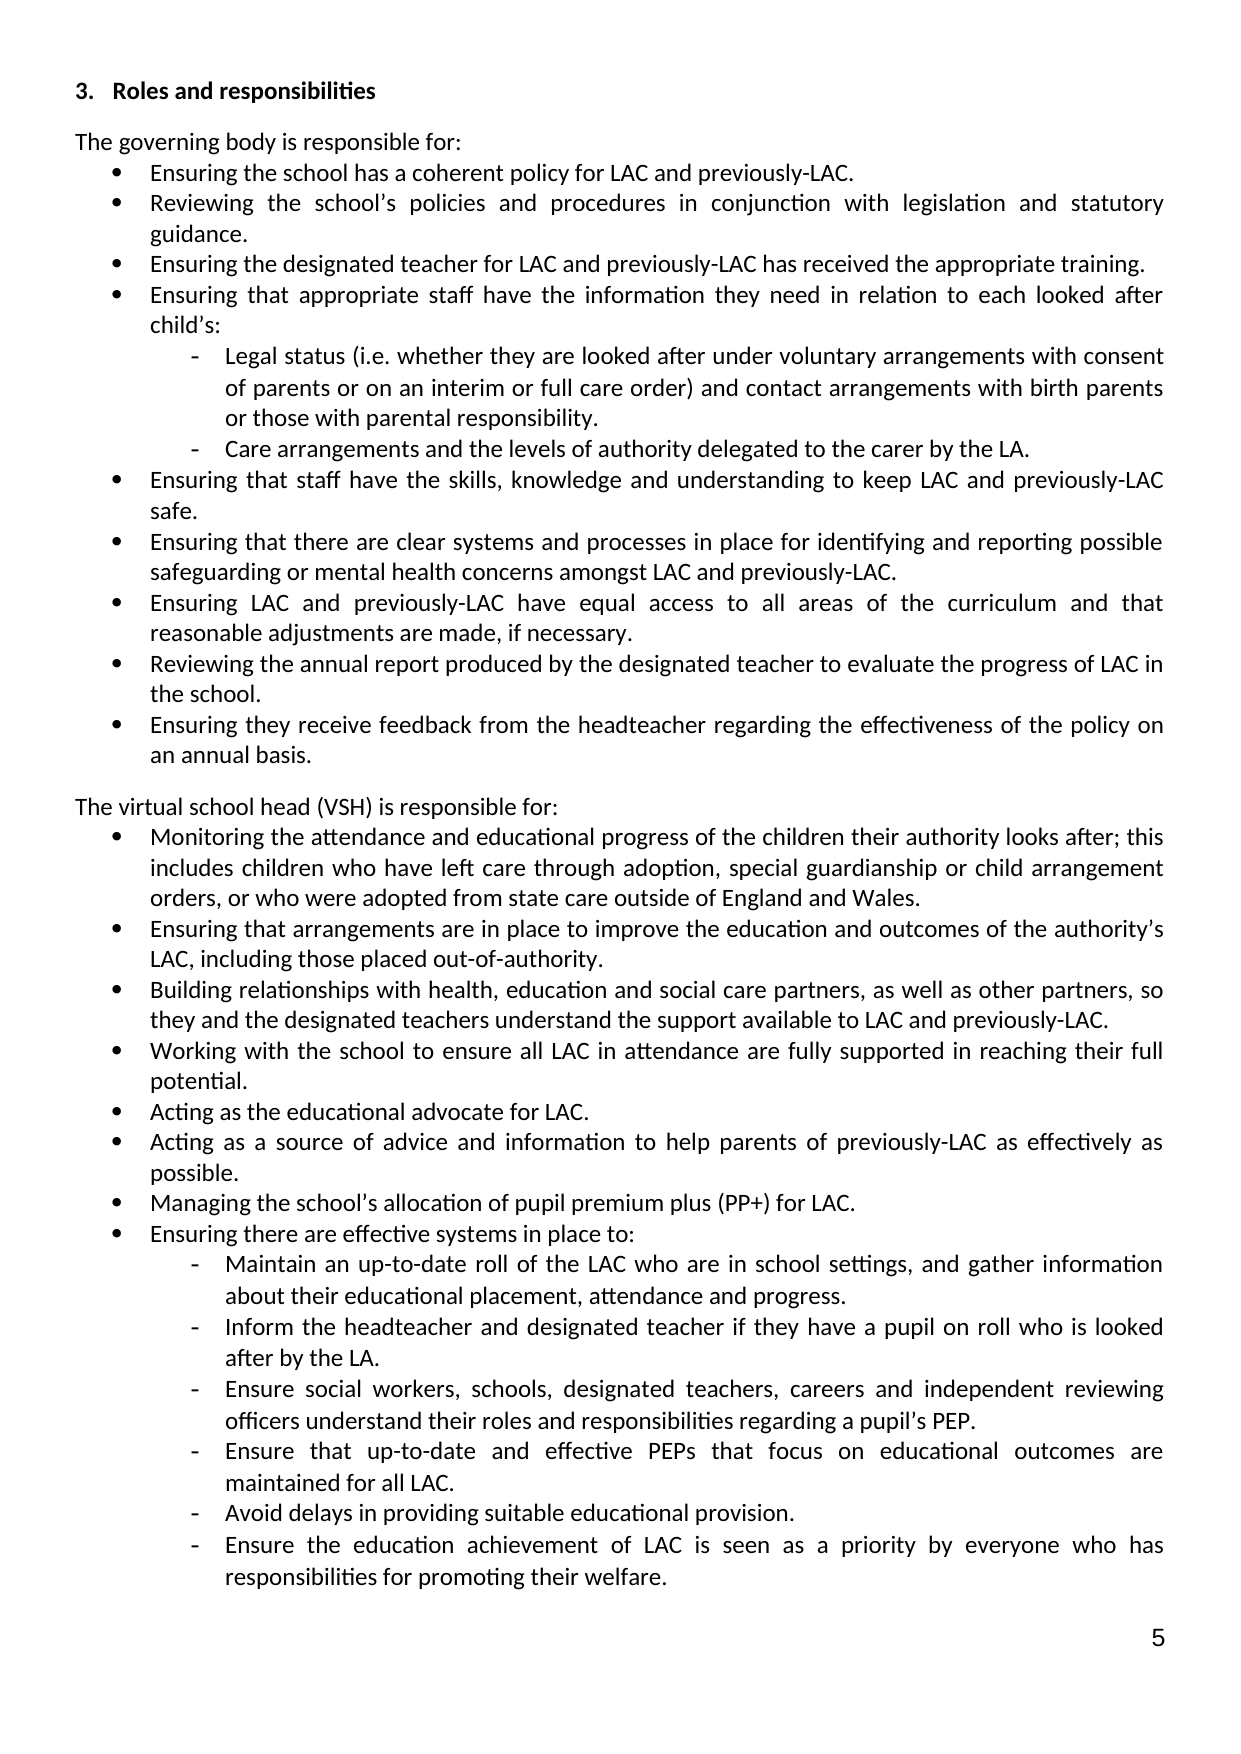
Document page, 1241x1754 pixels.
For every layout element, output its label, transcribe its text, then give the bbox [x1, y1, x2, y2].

text The governing body is responsible for: [75, 126, 1165, 157]
list Ensuring LAC and previously-LAC have equal access to all areas of the curriculum and that reasonable adjustments are made, if necessary. [112, 587, 1165, 648]
list Monitoring the attendance and educational progress of the children their authority looks after; this includes children who have left care through adoption, special guardianship or child arrangement orders, or who were adopted from state care outside of England and Wales. [112, 821, 1165, 913]
list Ensure the education achievement of LAC is seen as a priority by everyone who has responsibilities for promoting their welfare. [187, 1529, 1165, 1592]
list Acting as a source of advice and information to help parents of previously-LAC as effectively as possible. [112, 1126, 1165, 1187]
list Working with the school to ensure all LAC in attendance are fully supported in reaching their full potential. [112, 1035, 1165, 1096]
list Ensuring that there are clear systems and processes in place for identifying and reporting possible safeguarding or mental health concerns amongst LAC and previously-LAC. [112, 526, 1165, 587]
list Ensuring the school has a coherent policy for LAC and previously-LAC. [112, 157, 1165, 187]
list Care arrangements and the levels of authority delegated to the carer by the LA. [187, 433, 1165, 464]
list Acting as the educational advocate for LAC. [112, 1096, 1165, 1126]
list Building relationships with health, education and social care partners, as well as other partners, so they and the designated teachers understand the support available to LAC and previously-LAC. [112, 974, 1165, 1035]
list Inform the headteacher and designated teacher if they have a pupil on roll who is looked after by the LA. [187, 1311, 1165, 1373]
list Ensuring that appropriate staff have the information they need in relation to each looked after child’s: [112, 279, 1165, 340]
subtitle Roles and responsibilities [75, 75, 1165, 106]
list Reviewing the school’s policies and procedures in conjunction with legislation and statutory guidance. [112, 187, 1165, 248]
list Ensuring that arrangements are in place to improve the education and outcomes of the authority’s LAC, including those placed out-of-authority. [112, 913, 1165, 974]
list Ensure that up-to-date and effective PEPs that focus on educational outcomes are maintained for all LAC. [187, 1435, 1165, 1498]
list Legal status (i.e. whether they are looked after under voluntary arrangements with consent of parents or on an interim or full care order) and contact arrangements with birth parents or those with parental responsibility. [187, 340, 1165, 433]
list Managing the school’s allocation of pupil premium plus (PP+) for LAC. [112, 1187, 1165, 1218]
list Ensuring they receive feedback from the headteacher regarding the effectiveness of the policy on an annual basis. [112, 709, 1165, 770]
list Reviewing the annual report produced by the designated teacher to evaluate the progress of LAC in the school. [112, 648, 1165, 709]
list Avoid delays in providing suitable educational provision. [187, 1498, 1165, 1529]
text The virtual school head (VSH) is responsible for: [75, 791, 1165, 821]
list Ensure social workers, schools, designated teachers, careers and independent reviewing officers understand their roles and responsibilities regarding a pupil’s PEP. [187, 1373, 1165, 1435]
list Maintain an up-to-date roll of the LAC who are in school settings, and gather information about their educational placement, attendance and progress. [187, 1248, 1165, 1311]
list Ensuring there are effective systems in place to: [112, 1218, 1165, 1248]
list Ensuring the designated teacher for LAC and previously-LAC has received the appropriate training. [112, 248, 1165, 279]
list Ensuring that staff have the skills, knowledge and understanding to keep LAC and previously-LAC safe. [112, 464, 1165, 526]
